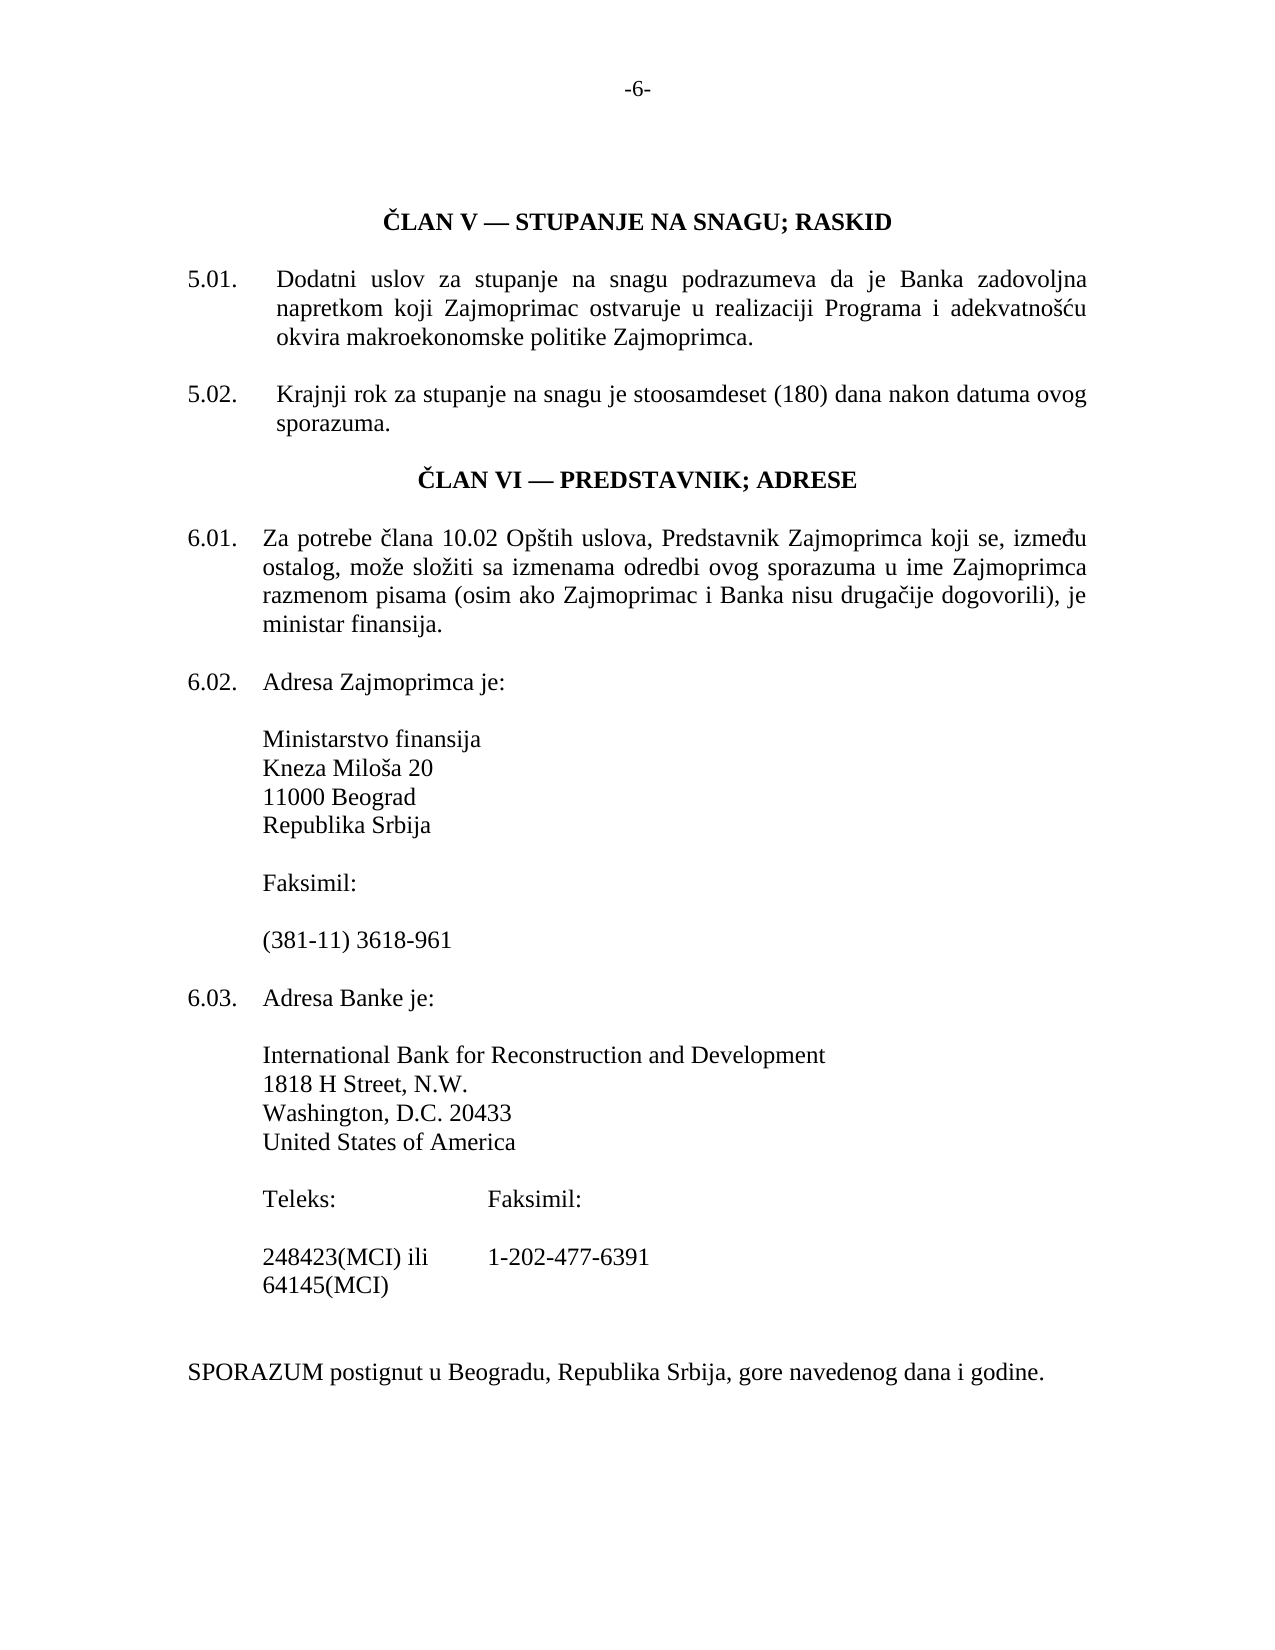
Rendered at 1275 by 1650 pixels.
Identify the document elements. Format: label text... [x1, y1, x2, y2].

text SPORAZUM postignut u Beogradu, Republika Srbija, gore navedenog dana i godine. [187, 1357, 1087, 1386]
text United States of America [262, 1127, 1087, 1156]
text 1818 H Street, N.W. [262, 1069, 1087, 1098]
text Kneza Miloša 20 [262, 753, 1087, 782]
text 5.01. Dodatni uslov za stupanje na snagu podrazumeva da je Banka zadovoljna napretkom koji Zajmoprimac ostvaruje u realizaciji Programa i adekvatnošću okvira makroekonomske politike Zajmoprimca. [187, 264, 1087, 351]
text Washington, D.C. 20433 [262, 1098, 1087, 1127]
text ČLAN V — STUPANJE NA SNAGU; RASKID [187, 207, 1087, 236]
text (381-11) 3618-961 [262, 926, 1087, 954]
text 11000 Beograd [262, 782, 1087, 811]
text International Bank for Reconstruction and Development [262, 1041, 1087, 1069]
text 248423(MCI) ili 1-202-477-6391 [262, 1242, 1087, 1271]
text 5.02. Krajnji rok za stupanje na snagu je stoosamdeset (180) dana nakon datuma ovog sporazuma. [187, 379, 1087, 437]
text 6.03. Adresa Banke je: [187, 983, 1087, 1012]
text 6.01. Za potrebe člana 10.02 Opštih uslova, Predstavnik Zajmoprimca koji se, između ostalog, može složiti sa izmenama odredbi ovog sporazuma u ime Zajmoprimca razmenom pisama (osim ako Zajmoprimac i Banka nisu drugačije dogovorili), je ministar finansija. [187, 523, 1087, 638]
text Republika Srbija [187, 811, 1087, 839]
text 64145(MCI) [262, 1271, 1087, 1299]
text ČLAN VI — PREDSTAVNIK; ADRESE [187, 466, 1087, 494]
text Faksimil: [262, 868, 1087, 897]
text Teleks: Faksimil: [262, 1184, 1087, 1213]
text Ministarstvo finansija [262, 724, 1087, 753]
text 6.02. Adresa Zajmoprimca je: [187, 667, 1087, 696]
